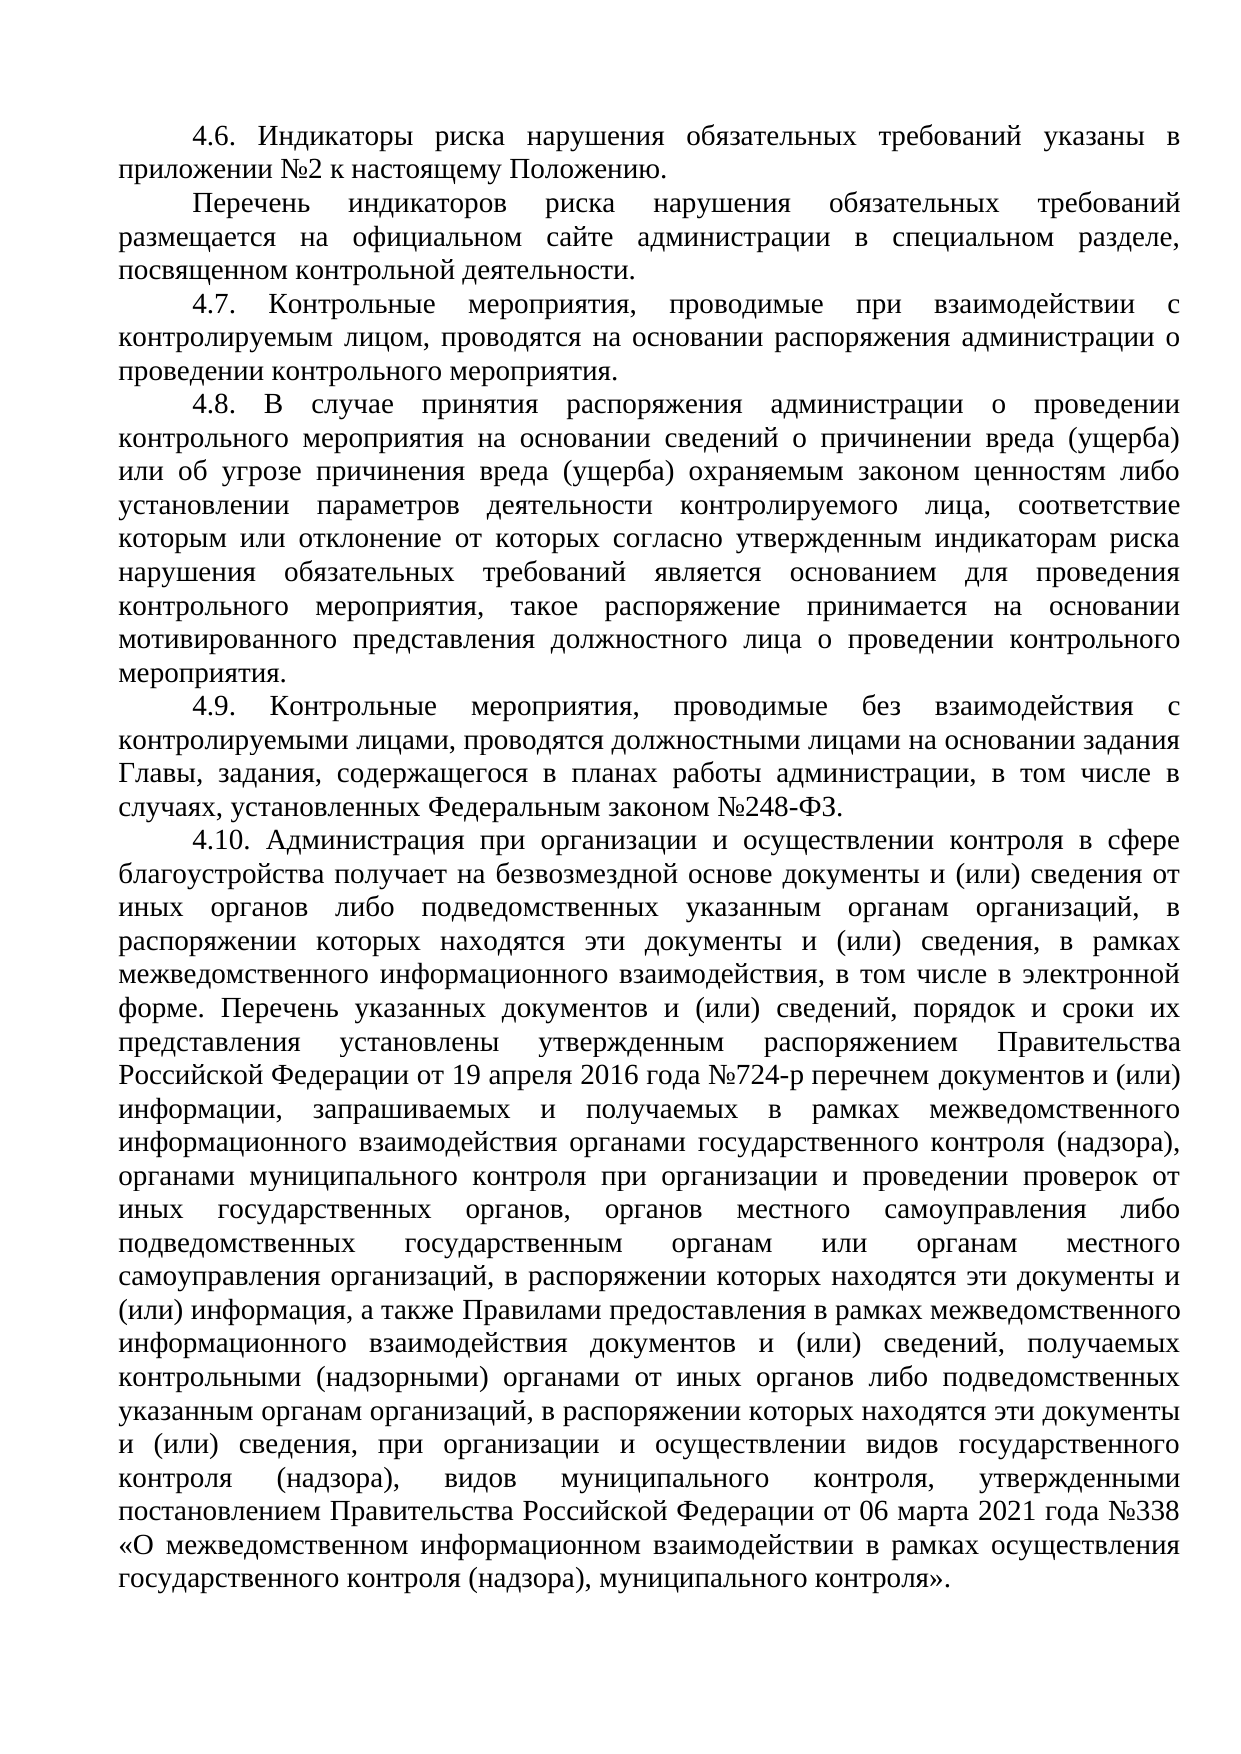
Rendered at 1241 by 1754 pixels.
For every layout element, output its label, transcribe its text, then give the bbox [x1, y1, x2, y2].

text 4.10. Администрация при организации и осуществлении контроля в сфере благоустройства получает на безвозмездной основе документы и (или) сведения от иных органов либо подведомственных указанным органам организаций, в распоряжении которых находятся эти документы и (или) сведения, в рамках межведомственного информационного взаимодействия, в том числе в электронной форме. Перечень указанных документов и (или) сведений, порядок и сроки их представления установлены утвержденным распоряжением Правительства Российской Федерации от 19 апреля 2016 года №724-р перечнем документов и (или) информации, запрашиваемых и получаемых в рамках межведомственного информационного взаимодействия органами государственного контроля (надзора), органами муниципального контроля при организации и проведении проверок от иных государственных органов, органов местного самоуправления либо подведомственных государственным органам или органам местного самоуправления организаций, в распоряжении которых находятся эти документы и (или) информация, а также Правилами предоставления в рамках межведомственного информационного взаимодействия документов и (или) сведений, получаемых контрольными (надзорными) органами от иных органов либо подведомственных указанным органам организаций, в распоряжении которых находятся эти документы и (или) сведения, при организации и осуществлении видов государственного контроля (надзора), видов муниципального контроля, утвержденными постановлением Правительства Российской Федерации от 06 марта 2021 года №338 «О межведомственном информационном взаимодействии в рамках осуществления государственного контроля (надзора), муниципального контроля». [118, 1292, 1181, 1594]
text 4.10. Администрация при организации и осуществлении контроля в сфере благоустройства получает на безвозмездной основе документы и (или) сведения от иных органов либо подведомственных указанным органам организаций, в распоряжении которых находятся эти документы и (или) сведения, в рамках межведомственного информационного взаимодействия, в том числе в электронной форме. Перечень указанных документов и (или) сведений, порядок и сроки их представления установлены утвержденным распоряжением Правительства Российской Федерации от 19 апреля 2016 года №724-р перечнем документов и (или) информации, запрашиваемых и получаемых в рамках межведомственного информационного взаимодействия органами государственного контроля (надзора), органами муниципального контроля при организации и проведении проверок от иных государственных органов, органов местного самоуправления либо подведомственных государственным органам или органам местного самоуправления организаций, в распоряжении которых находятся эти документы и (или) информация, а также Правилами предоставления в рамках межведомственного информационного взаимодействия документов и (или) сведений, получаемых контрольными (надзорными) органами от иных органов либо подведомственных указанным органам организаций, в распоряжении которых находятся эти документы и (или) сведения, при организации и осуществлении видов государственного контроля (надзора), видов муниципального контроля, утвержденными постановлением Правительства Российской Федерации от 06 марта 2021 года №338 «О межведомственном информационном взаимодействии в рамках осуществления государственного контроля (надзора), муниципального контроля». [118, 822, 1181, 1057]
text 4.9. Контрольные мероприятия, проводимые без взаимодействия с контролируемыми лицами, проводятся должностными лицами на основании задания Главы, задания, содержащегося в планах работы администрации, в том числе в случаях, установленных Федеральным законом №248-ФЗ. [421, 789, 1181, 822]
text Перечень индикаторов риска нарушения обязательных требований размещается на официальном сайте администрации в специальном разделе, посвященном контрольной деятельности. [118, 185, 1181, 286]
text 4.8. В случае принятия распоряжения администрации о проведении контрольного мероприятия на основании сведений о причинении вреда (ущерба) или об угрозе причинения вреда (ущерба) охраняемым законом ценностям либо установлении параметров деятельности контролируемого лица, соответствие которым или отклонение от которых согласно утвержденным индикаторам риска нарушения обязательных требований является основанием для проведения контрольного мероприятия, такое распоряжение принимается на основании мотивированного представления должностного лица о проведении контрольного мероприятия. [118, 386, 1181, 688]
text 4.7. Контрольные мероприятия, проводимые при взаимодействии с контролируемым лицом, проводятся на основании распоряжения администрации о проведении контрольного мероприятия. [118, 286, 1181, 386]
text 4.6. Индикаторы риска нарушения обязательных требований указаны в приложении №2 к настоящему Положению. [118, 118, 1181, 185]
text 4.9. Контрольные мероприятия, проводимые без взаимодействия с контролируемыми лицами, проводятся должностными лицами на основании задания Главы, задания, содержащегося в планах работы администрации, в том числе в случаях, установленных Федеральным законом №248-ФЗ. [118, 688, 1181, 789]
